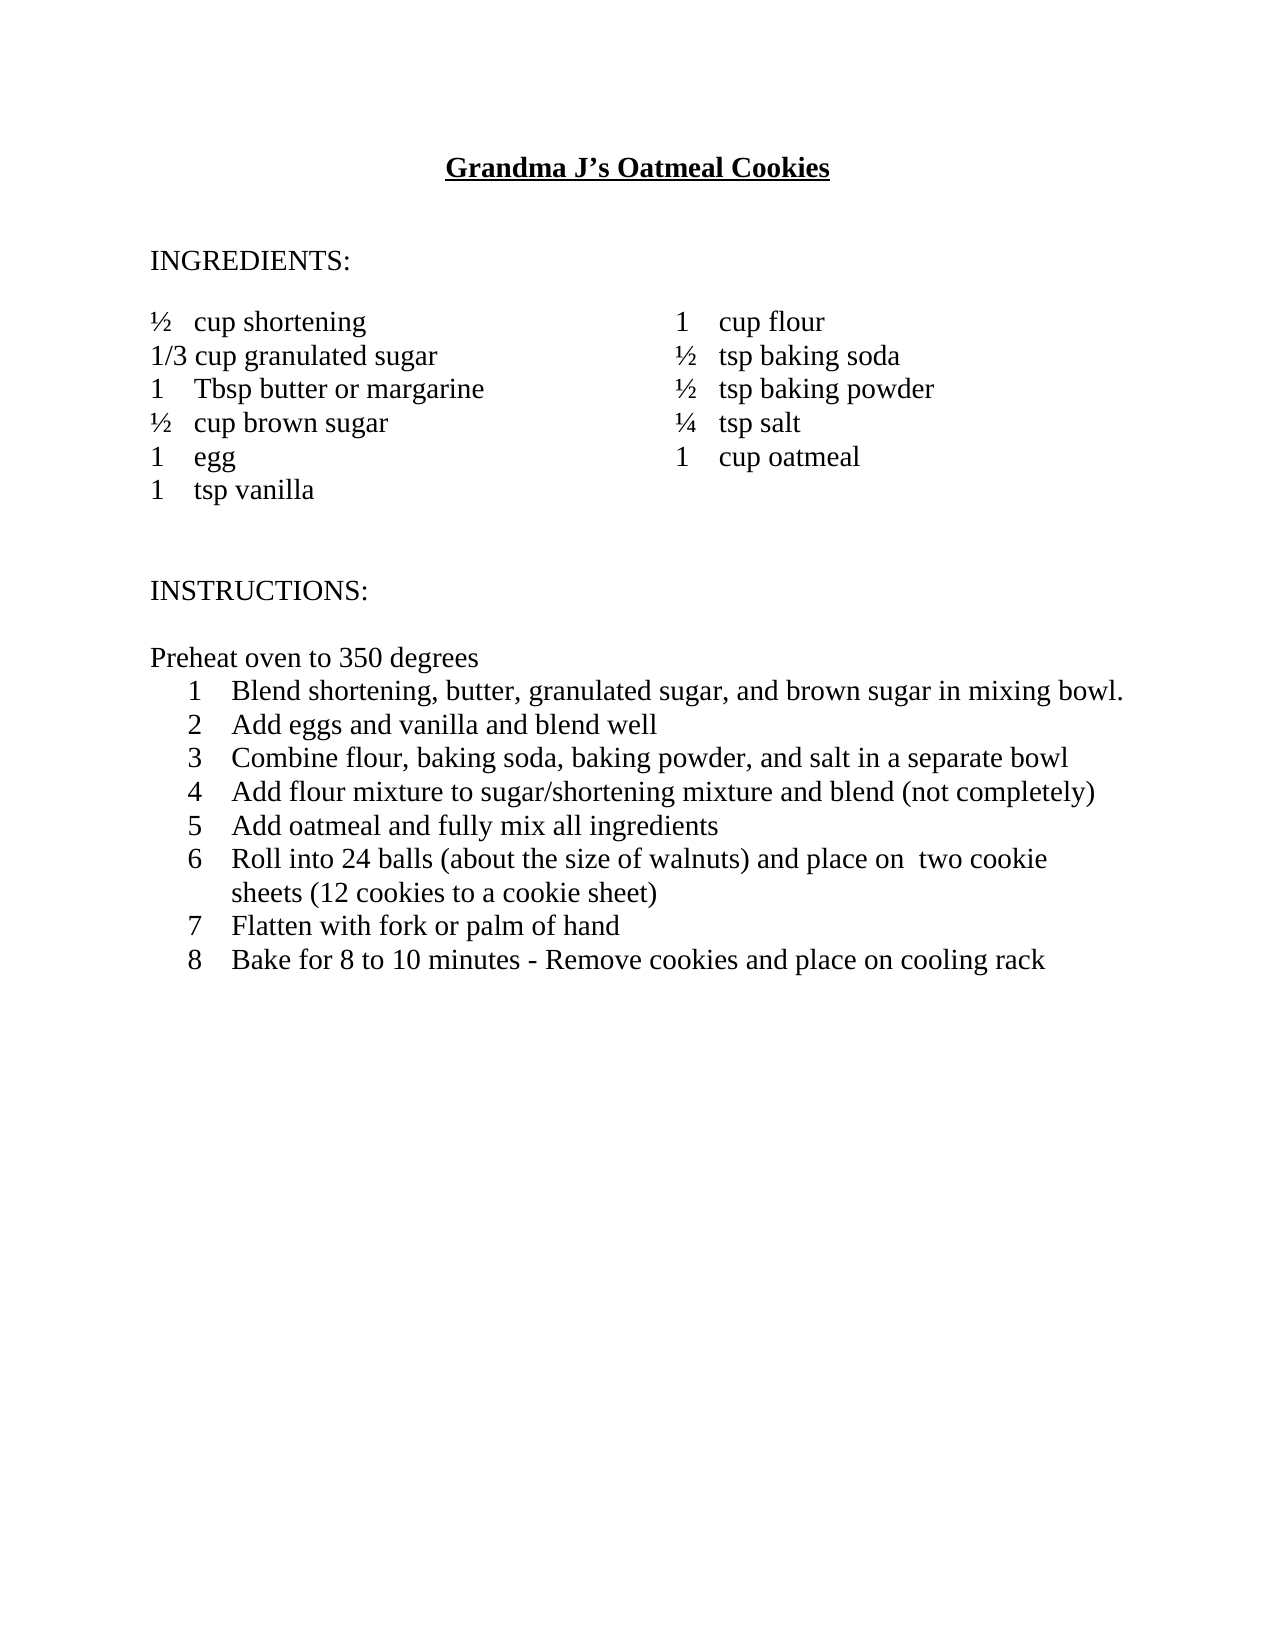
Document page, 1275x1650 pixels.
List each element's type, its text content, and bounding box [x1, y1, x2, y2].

list Add flour mixture to sugar/shortening mixture and blend (not completely) [187, 774, 1125, 808]
text 1/3 cup granulated sugar [150, 338, 600, 372]
list Flatten with fork or palm of hand [187, 908, 1125, 942]
text ¼ tsp salt [675, 405, 1125, 439]
text ½ cup shortening [150, 304, 600, 338]
list Blend shortening, butter, granulated sugar, and brown sugar in mixing bowl. [187, 673, 1125, 707]
text ½ tsp baking soda [675, 338, 1125, 372]
list Combine flour, baking soda, baking powder, and salt in a separate bowl [187, 741, 1125, 774]
text 1 Tbsp butter or margarine [150, 372, 600, 405]
text ½ cup brown sugar [150, 405, 600, 439]
list Add oatmeal and fully mix all ingredients [187, 808, 1125, 841]
text INGREDIENTS: [150, 243, 1125, 304]
text Preheat oven to 350 degrees [150, 640, 1125, 673]
text 1 egg [150, 439, 600, 472]
text 1 cup oatmeal [675, 439, 1125, 472]
text 1 cup flour [675, 304, 1125, 338]
text INSTRUCTIONS: [150, 573, 1125, 606]
list Bake for 8 to 10 minutes - Remove cookies and place on cooling rack [187, 942, 1125, 975]
text 1 tsp vanilla [150, 472, 600, 506]
text Grandma J’s Oatmeal Cookies [150, 150, 1125, 183]
list Roll into 24 balls (about the size of walnuts) and place on two cookie sheets (12 cookies to a cookie sheet) [187, 841, 1125, 908]
text ½ tsp baking powder [675, 372, 1125, 405]
list Add eggs and vanilla and blend well [187, 707, 1125, 741]
